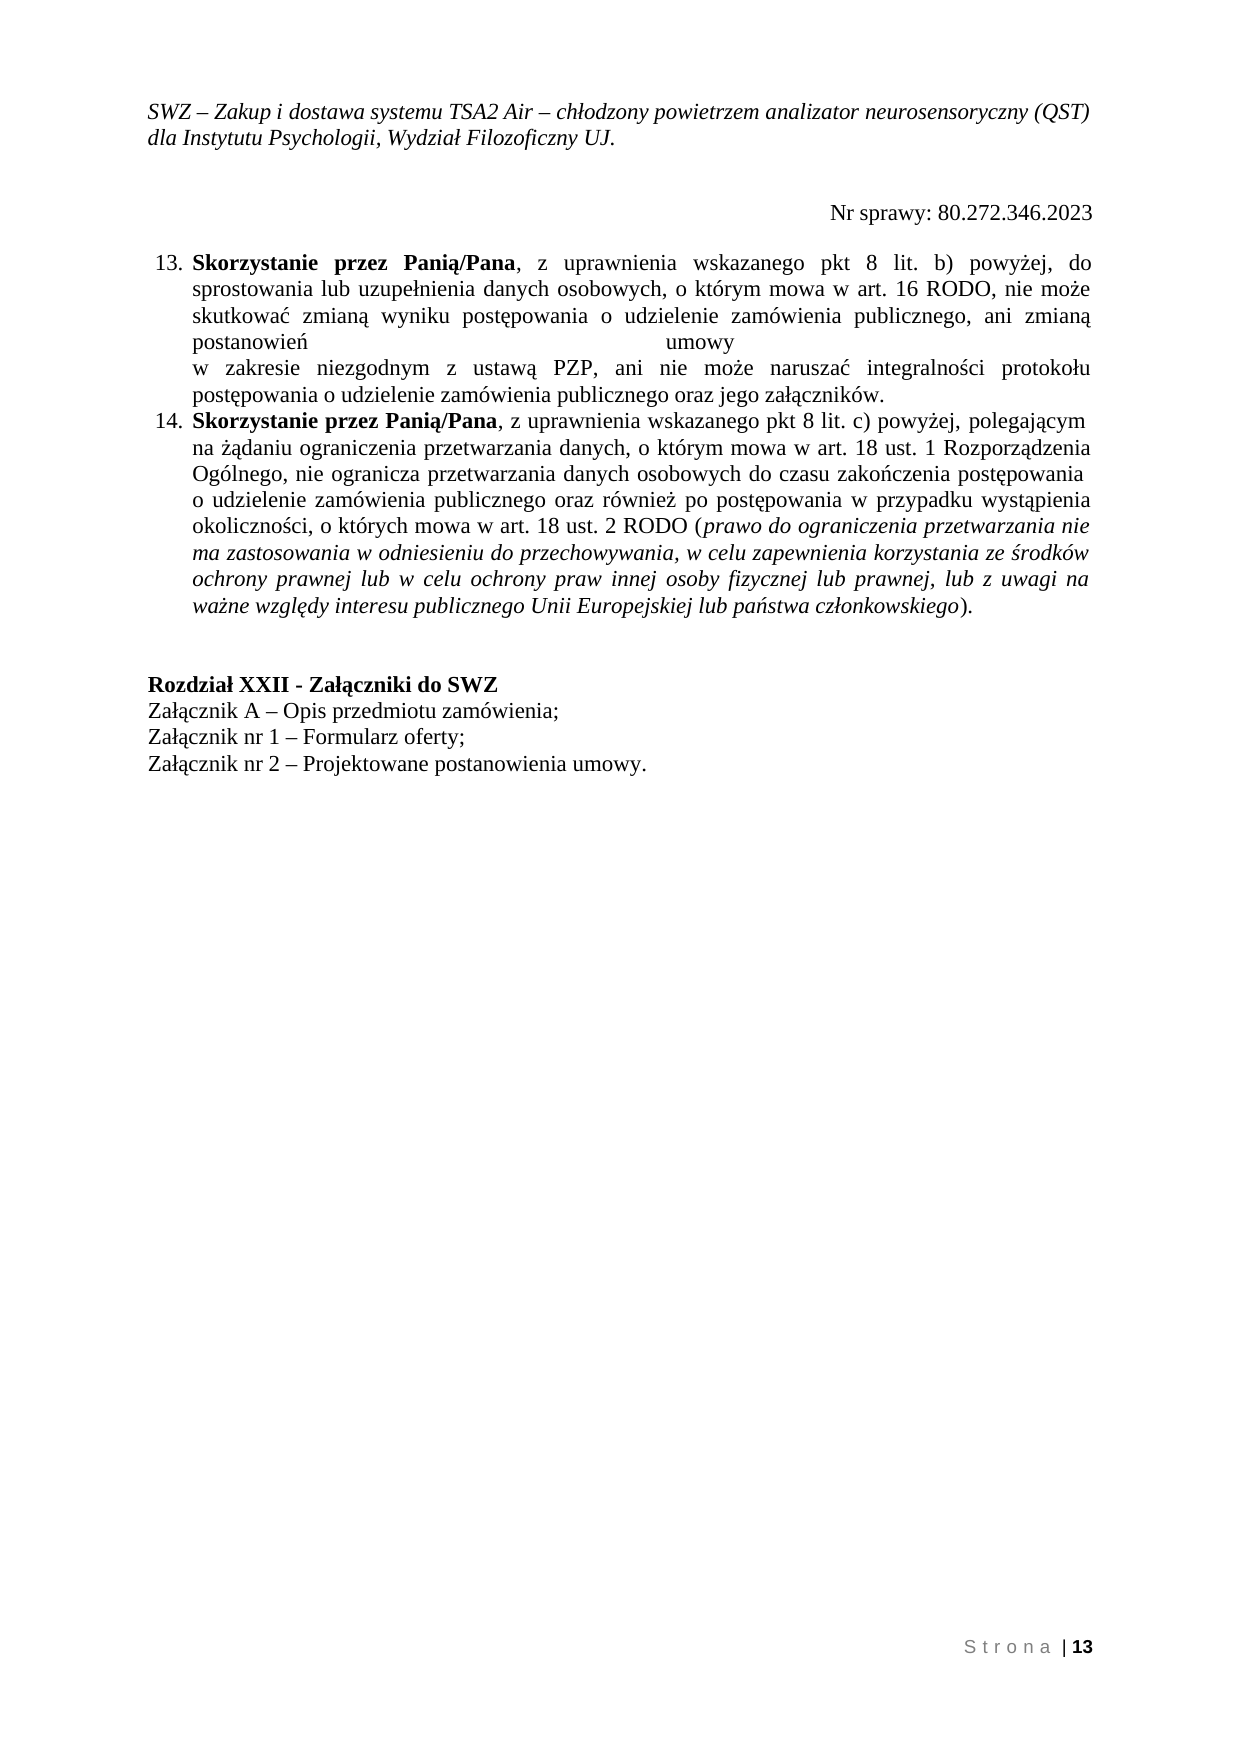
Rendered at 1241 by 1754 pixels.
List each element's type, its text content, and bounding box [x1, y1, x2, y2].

text Załącznik nr 2 – Projektowane postanowienia umowy. [148, 750, 1092, 776]
text Rozdział XXII - Załączniki do SWZ [148, 671, 1092, 697]
list Skorzystanie przez Panią/Pana, z uprawnienia wskazanego pkt 8 lit. b) powyżej, do sprostowania lub uzupełnienia danych osobowych, o którym mowa w art. 16 RODO, nie może skutkować zmianą wyniku postępowania o udzielenie zamówienia publicznego, ani zmianą postanowień umowy w zakresie niezgodnym z ustawą PZP, ani nie może naruszać integralności protokołu postępowania o udzielenie zamówienia publicznego oraz jego załączników. [154, 249, 1092, 407]
list Skorzystanie przez Panią/Pana, z uprawnienia wskazanego pkt 8 lit. c) powyżej, polegającym na żądaniu ograniczenia przetwarzania danych, o którym mowa w art. 18 ust. 1 Rozporządzenia Ogólnego, nie ogranicza przetwarzania danych osobowych do czasu zakończenia postępowania o udzielenie zamówienia publicznego oraz również po postępowania w przypadku wystąpienia okoliczności, o których mowa w art. 18 ust. 2 RODO (prawo do ograniczenia przetwarzania nie ma zastosowania w odniesieniu do przechowywania, w celu zapewnienia korzystania ze środków ochrony prawnej lub w celu ochrony praw innej osoby fizycznej lub prawnej, lub z uwagi na ważne względy interesu publicznego Unii Europejskiej lub państwa członkowskiego). [154, 407, 1092, 618]
text Załącznik A – Opis przedmiotu zamówienia; [148, 697, 1092, 723]
text Załącznik nr 1 – Formularz oferty; [148, 723, 1092, 750]
